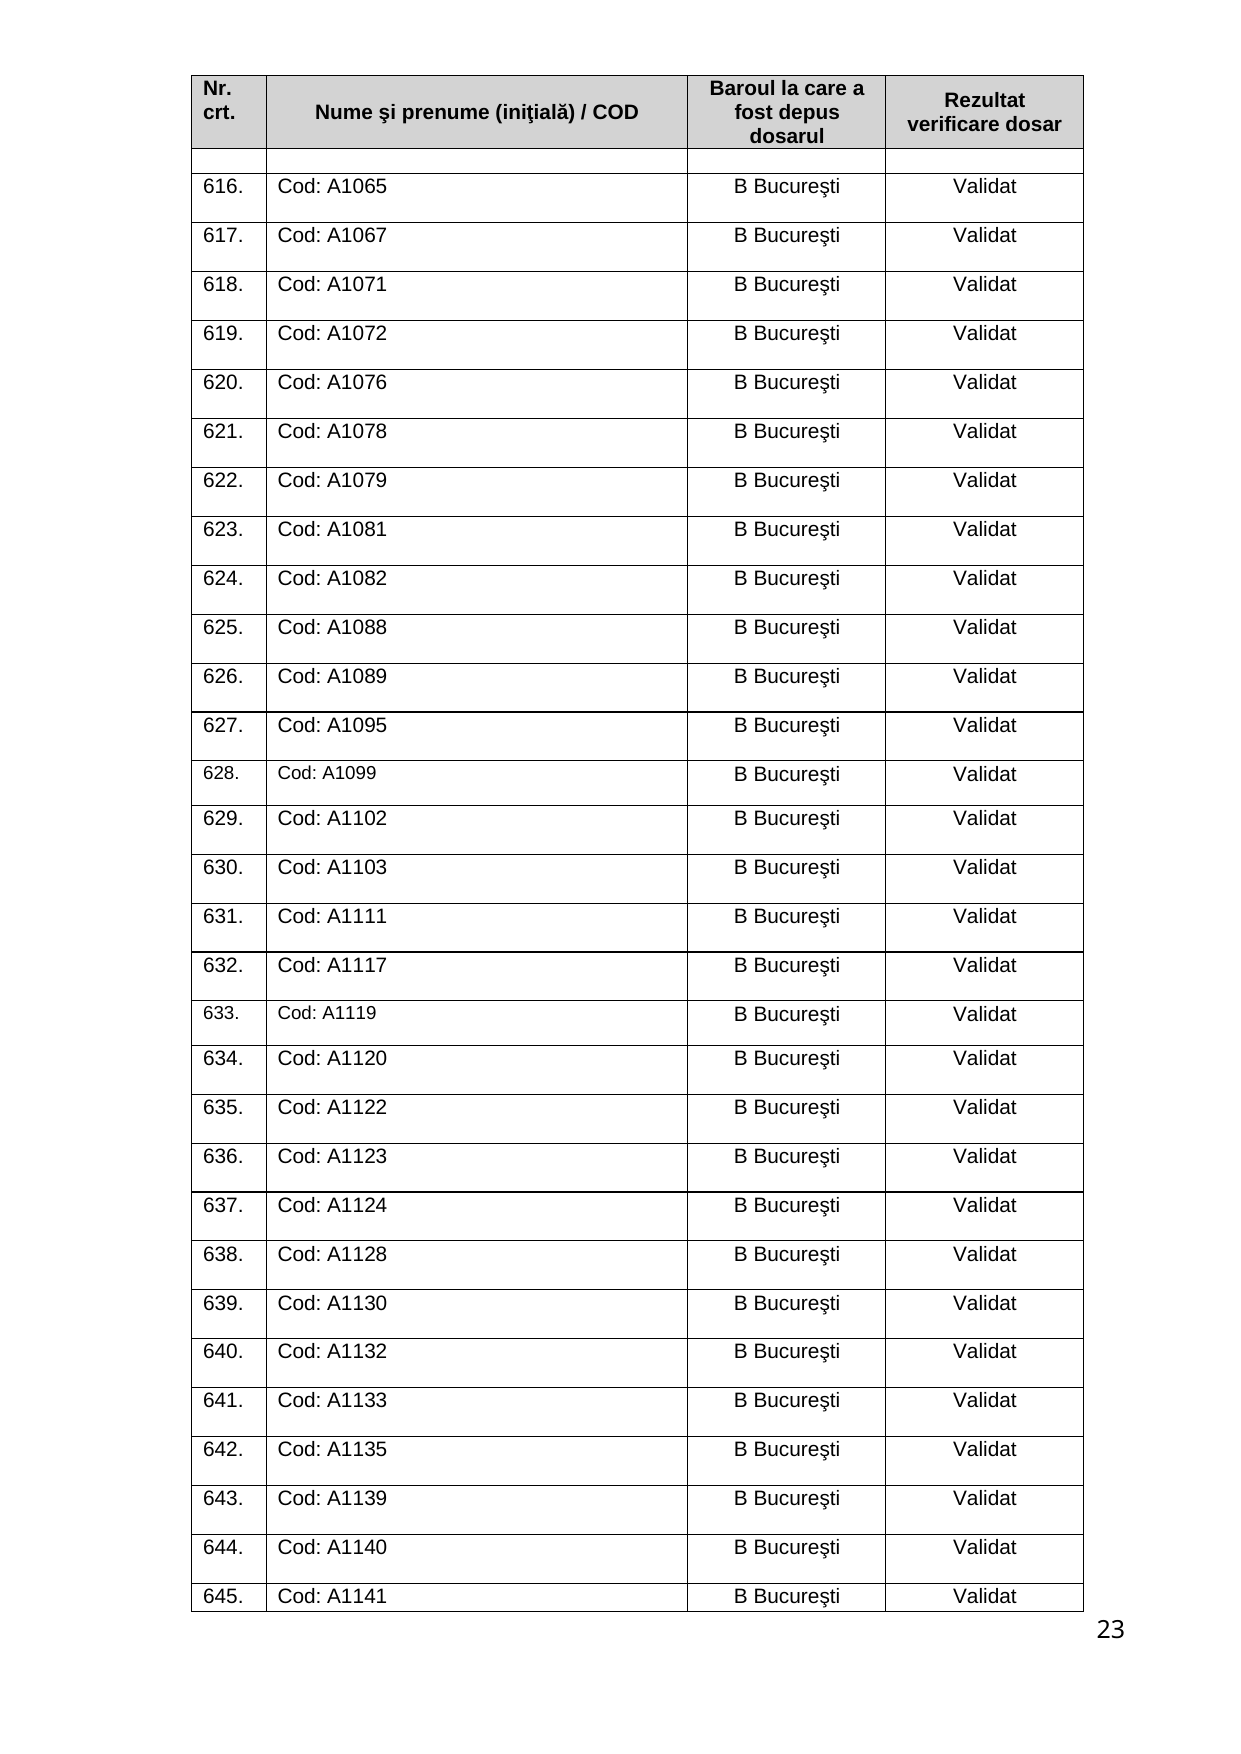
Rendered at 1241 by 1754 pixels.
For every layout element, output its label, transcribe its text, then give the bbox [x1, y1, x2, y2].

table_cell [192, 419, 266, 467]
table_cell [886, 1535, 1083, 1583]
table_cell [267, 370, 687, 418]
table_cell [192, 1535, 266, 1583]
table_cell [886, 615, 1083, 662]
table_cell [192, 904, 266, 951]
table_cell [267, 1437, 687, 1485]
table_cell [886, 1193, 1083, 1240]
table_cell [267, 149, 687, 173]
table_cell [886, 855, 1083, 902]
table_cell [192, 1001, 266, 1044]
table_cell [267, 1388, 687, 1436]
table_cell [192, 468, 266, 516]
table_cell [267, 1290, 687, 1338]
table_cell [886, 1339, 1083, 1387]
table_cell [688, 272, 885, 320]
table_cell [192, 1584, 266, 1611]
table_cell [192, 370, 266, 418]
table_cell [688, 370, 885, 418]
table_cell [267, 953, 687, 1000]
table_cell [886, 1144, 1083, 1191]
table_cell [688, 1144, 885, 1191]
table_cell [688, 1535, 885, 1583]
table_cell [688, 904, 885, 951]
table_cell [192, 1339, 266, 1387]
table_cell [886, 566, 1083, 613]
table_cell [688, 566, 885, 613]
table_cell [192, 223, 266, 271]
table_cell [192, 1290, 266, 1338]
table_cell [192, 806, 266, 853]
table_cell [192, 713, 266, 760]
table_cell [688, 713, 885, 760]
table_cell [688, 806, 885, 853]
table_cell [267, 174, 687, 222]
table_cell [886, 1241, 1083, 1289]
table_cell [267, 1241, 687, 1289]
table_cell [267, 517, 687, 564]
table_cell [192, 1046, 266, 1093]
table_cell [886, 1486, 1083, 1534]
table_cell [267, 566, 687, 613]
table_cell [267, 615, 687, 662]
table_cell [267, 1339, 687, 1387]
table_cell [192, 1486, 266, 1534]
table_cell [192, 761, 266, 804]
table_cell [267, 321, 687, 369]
table_header Baroul la care a fost depus dosarul [688, 76, 885, 148]
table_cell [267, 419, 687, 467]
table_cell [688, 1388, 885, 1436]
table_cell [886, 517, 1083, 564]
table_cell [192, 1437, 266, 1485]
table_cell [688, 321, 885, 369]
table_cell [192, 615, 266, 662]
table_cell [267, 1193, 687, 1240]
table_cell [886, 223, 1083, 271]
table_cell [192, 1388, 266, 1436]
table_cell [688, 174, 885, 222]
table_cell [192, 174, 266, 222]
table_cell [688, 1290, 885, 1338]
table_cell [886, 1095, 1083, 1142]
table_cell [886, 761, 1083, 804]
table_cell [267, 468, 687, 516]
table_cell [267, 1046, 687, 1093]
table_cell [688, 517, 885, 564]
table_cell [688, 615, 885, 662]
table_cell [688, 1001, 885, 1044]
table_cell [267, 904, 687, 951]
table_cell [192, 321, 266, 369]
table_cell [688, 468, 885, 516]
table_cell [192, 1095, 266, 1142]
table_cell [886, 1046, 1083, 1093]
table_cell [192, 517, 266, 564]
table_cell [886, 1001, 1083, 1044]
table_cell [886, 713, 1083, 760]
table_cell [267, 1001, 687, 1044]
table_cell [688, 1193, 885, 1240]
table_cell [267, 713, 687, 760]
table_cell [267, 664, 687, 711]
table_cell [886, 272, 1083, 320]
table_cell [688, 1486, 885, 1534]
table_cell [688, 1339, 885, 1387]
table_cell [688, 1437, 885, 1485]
table_header Nr. crt. [192, 76, 266, 148]
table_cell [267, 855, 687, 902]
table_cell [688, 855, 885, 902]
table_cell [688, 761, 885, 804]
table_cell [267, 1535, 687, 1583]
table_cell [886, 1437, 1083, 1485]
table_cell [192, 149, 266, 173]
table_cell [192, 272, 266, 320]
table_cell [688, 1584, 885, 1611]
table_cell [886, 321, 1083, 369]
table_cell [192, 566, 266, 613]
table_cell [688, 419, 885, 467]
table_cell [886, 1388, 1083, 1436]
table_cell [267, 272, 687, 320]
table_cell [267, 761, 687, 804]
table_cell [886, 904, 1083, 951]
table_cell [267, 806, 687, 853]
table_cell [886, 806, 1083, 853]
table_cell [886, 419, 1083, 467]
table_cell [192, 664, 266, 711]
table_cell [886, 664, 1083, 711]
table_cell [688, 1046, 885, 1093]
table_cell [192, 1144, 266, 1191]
table_header Nume şi prenume (iniţială) / COD [267, 76, 687, 148]
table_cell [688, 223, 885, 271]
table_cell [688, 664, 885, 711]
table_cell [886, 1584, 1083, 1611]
table_header Rezultat verificare dosar [886, 76, 1083, 148]
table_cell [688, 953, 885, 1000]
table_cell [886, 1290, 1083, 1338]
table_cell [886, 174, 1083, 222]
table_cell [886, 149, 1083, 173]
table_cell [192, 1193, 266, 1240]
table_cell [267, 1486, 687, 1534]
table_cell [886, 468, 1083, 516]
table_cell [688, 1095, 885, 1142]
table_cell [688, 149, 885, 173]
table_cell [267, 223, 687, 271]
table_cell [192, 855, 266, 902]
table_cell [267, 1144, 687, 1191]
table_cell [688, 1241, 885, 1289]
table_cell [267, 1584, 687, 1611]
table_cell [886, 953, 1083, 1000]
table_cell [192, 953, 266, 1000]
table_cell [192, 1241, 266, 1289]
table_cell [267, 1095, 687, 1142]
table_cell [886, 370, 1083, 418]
